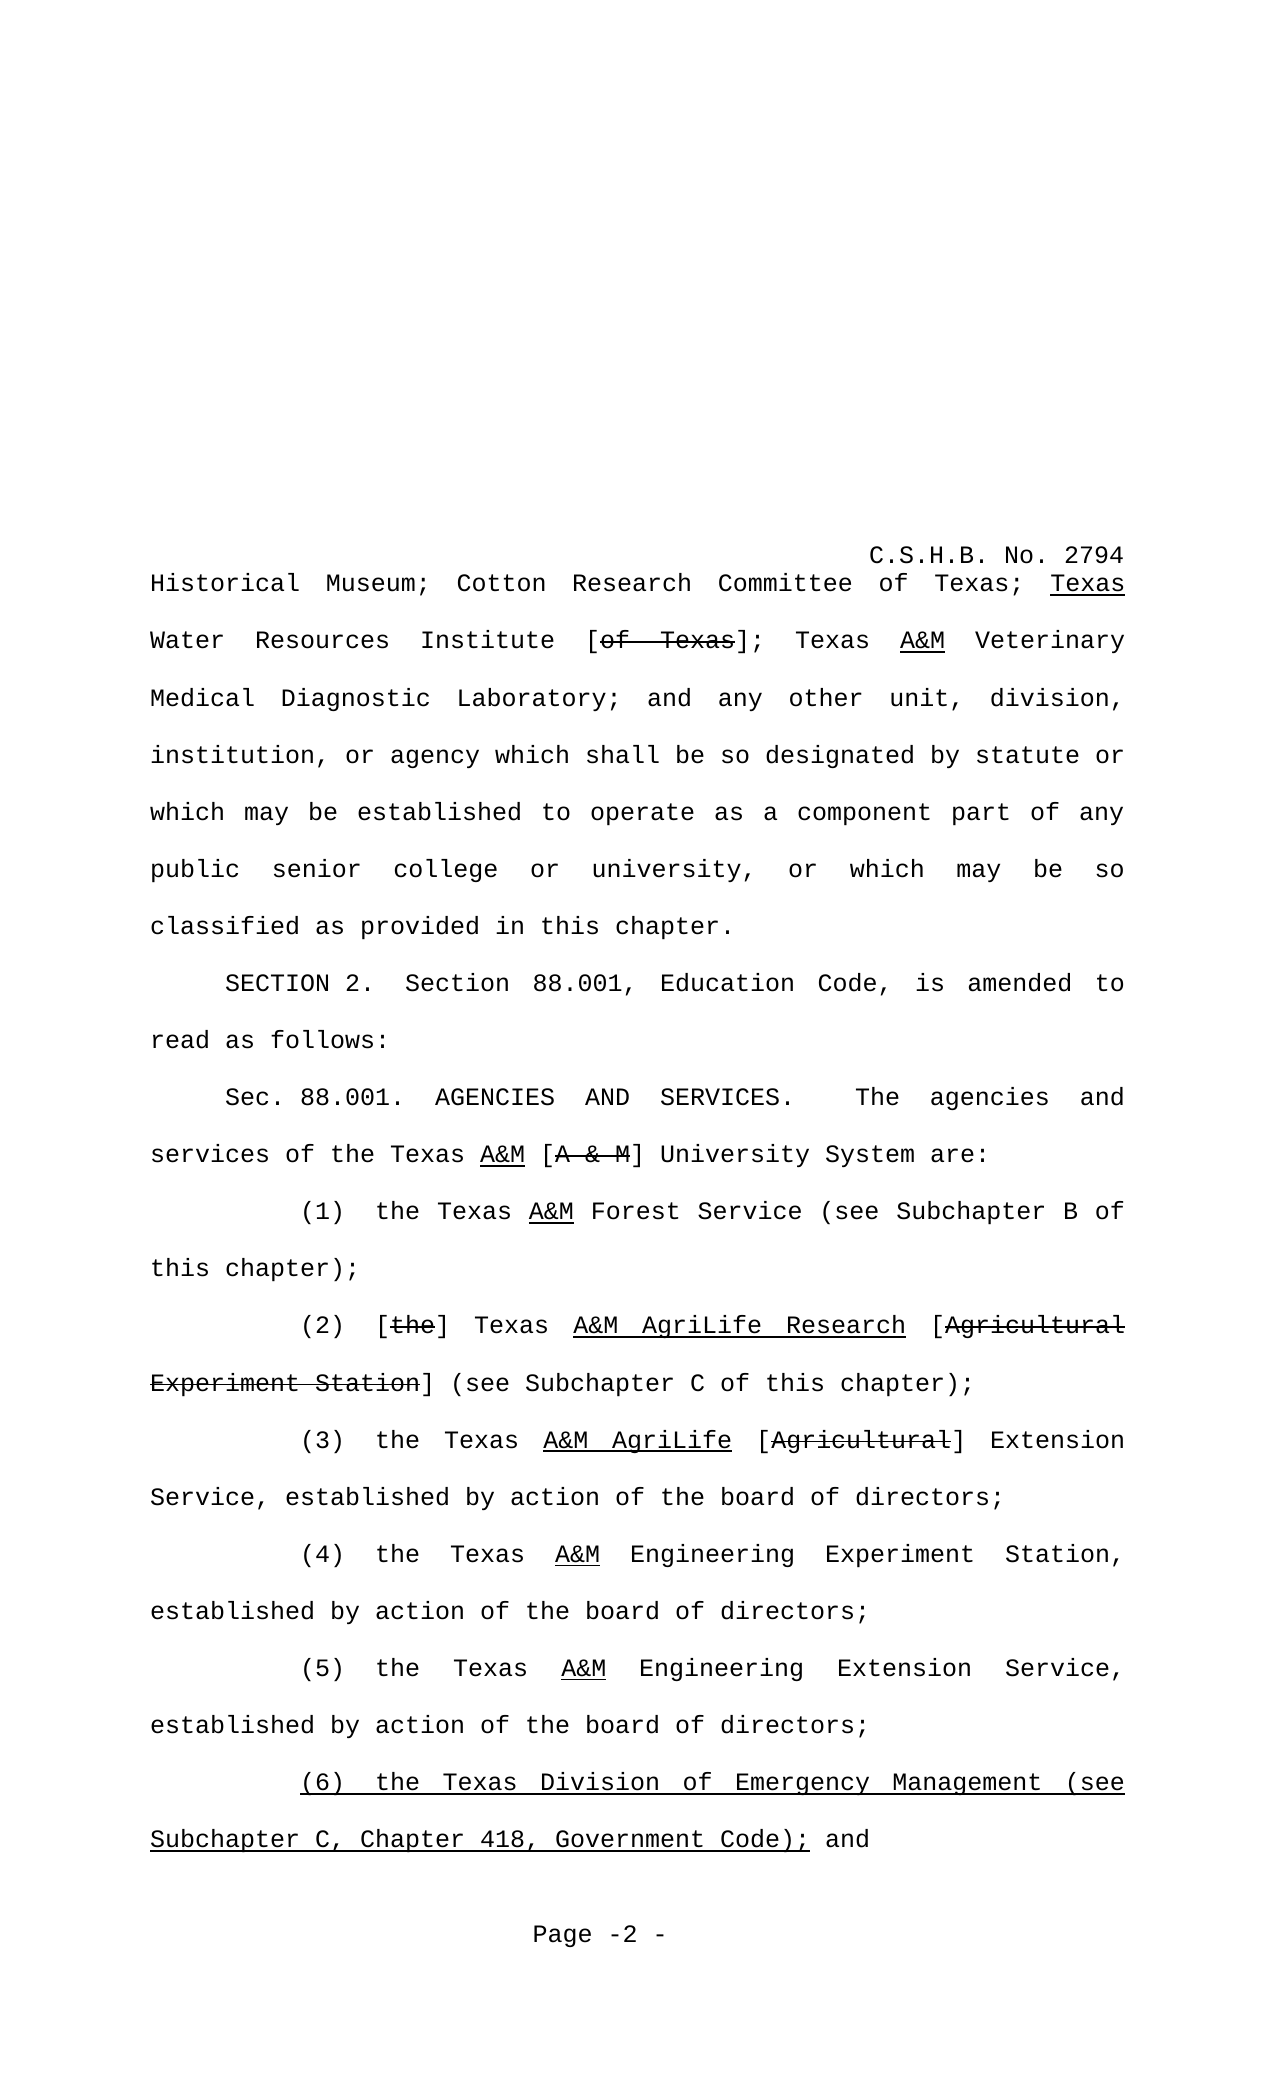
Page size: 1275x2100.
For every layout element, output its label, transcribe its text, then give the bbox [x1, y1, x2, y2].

text (4) the Texas A&M Engineering Experiment Station, established by action of the board of directors; [150, 1541, 1125, 1627]
text (1) the Texas A&M Forest Service (see Subchapter B of this chapter); [150, 1199, 1125, 1284]
text Sec. 88.001. AGENCIES AND SERVICES. The agencies and services of the Texas A&M [A & M] University System are: [150, 1084, 1125, 1170]
text (3) the Texas A&M AgriLife [Agricultural] Extension Service, established by action of the board of directors; [150, 1427, 1125, 1513]
text (6) the Texas Division of Emergency Management (see Subchapter C, Chapter 418, Government Code); and [150, 1769, 1125, 1855]
text (5) the Texas A&M Engineering Extension Service, established by action of the board of directors; [150, 1655, 1125, 1741]
text SECTION 2. Section 88.001, Education Code, is amended to read as follows: [150, 970, 1125, 1056]
text (2) [the] Texas A&M AgriLife Research [Agricultural Experiment Station] (see Subchapter C of this chapter); [150, 1313, 1125, 1398]
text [150, 571, 1125, 942]
